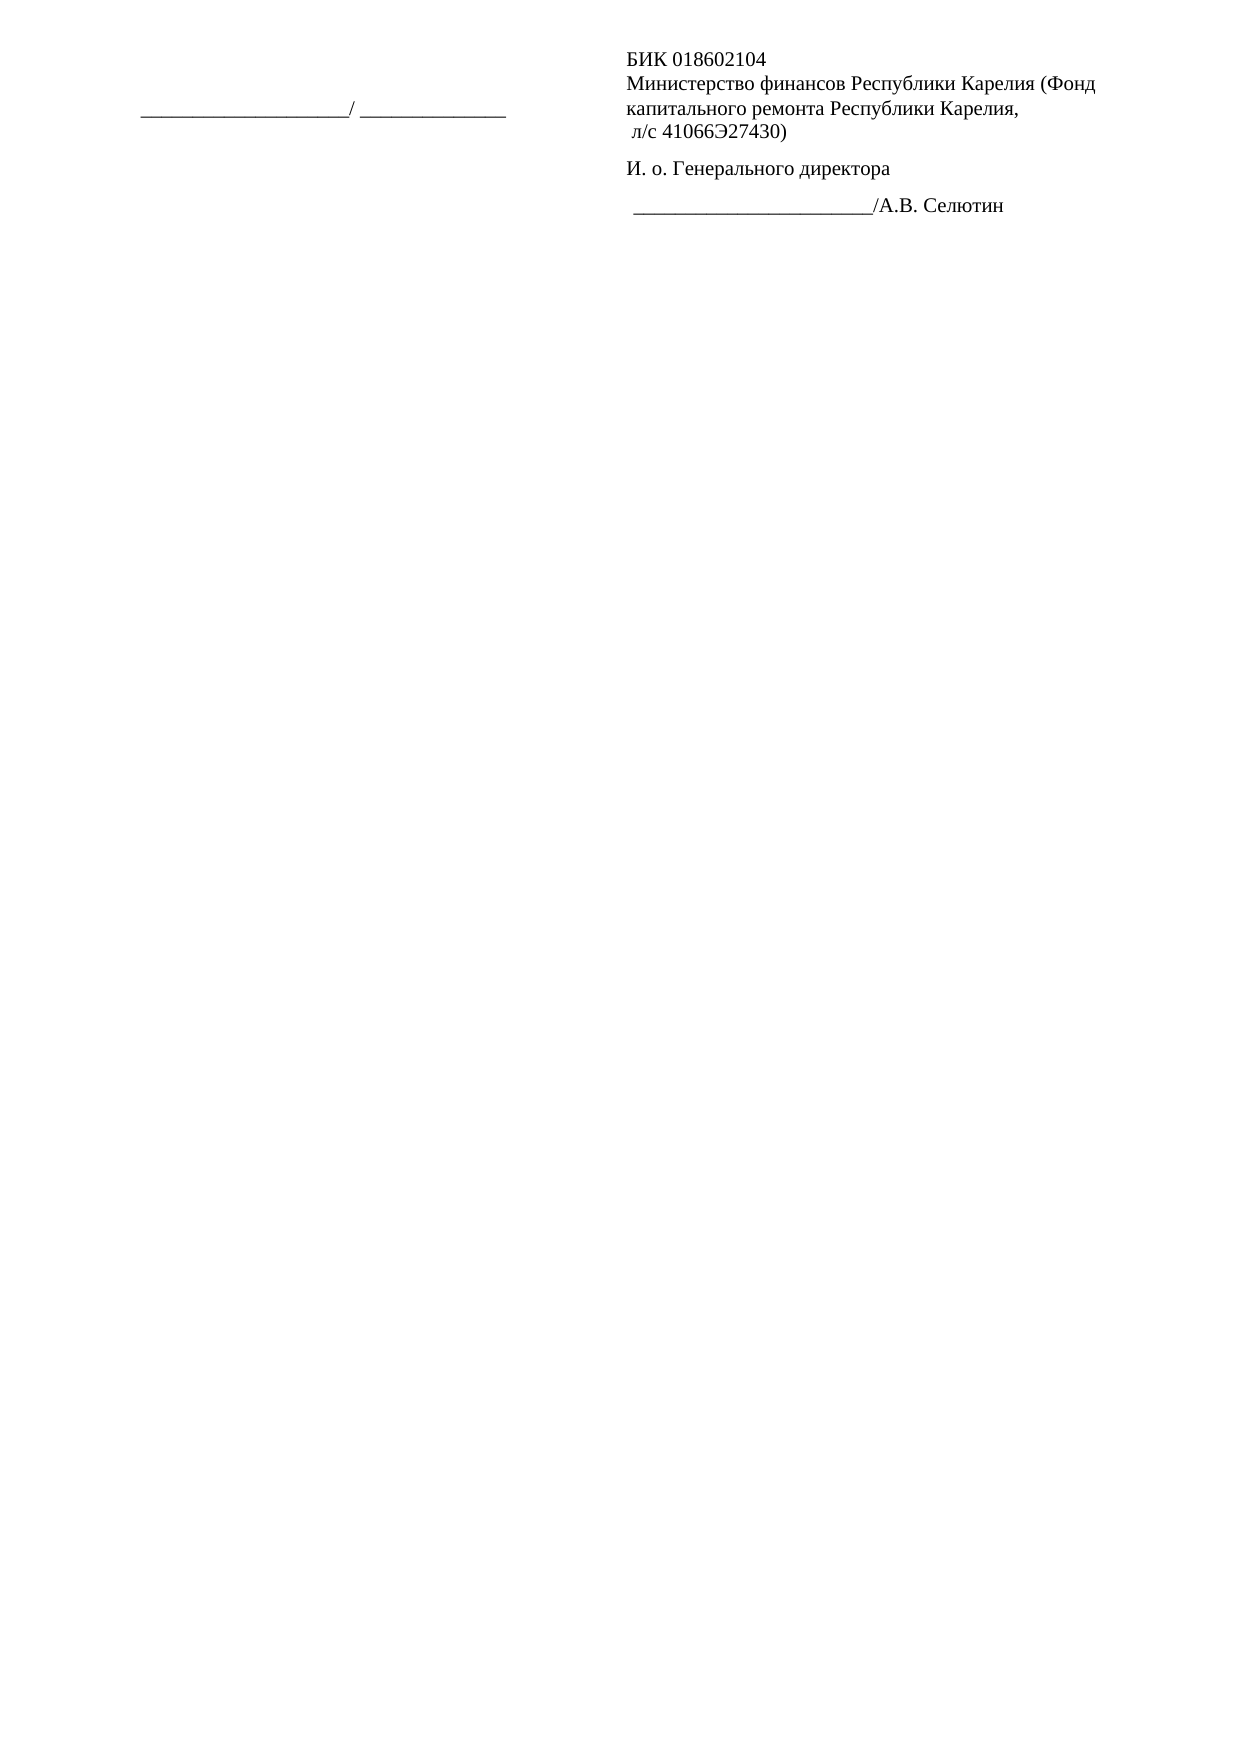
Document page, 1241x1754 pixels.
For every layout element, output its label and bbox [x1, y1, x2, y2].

table_header [604, 47, 1150, 253]
table_header [129, 47, 604, 253]
